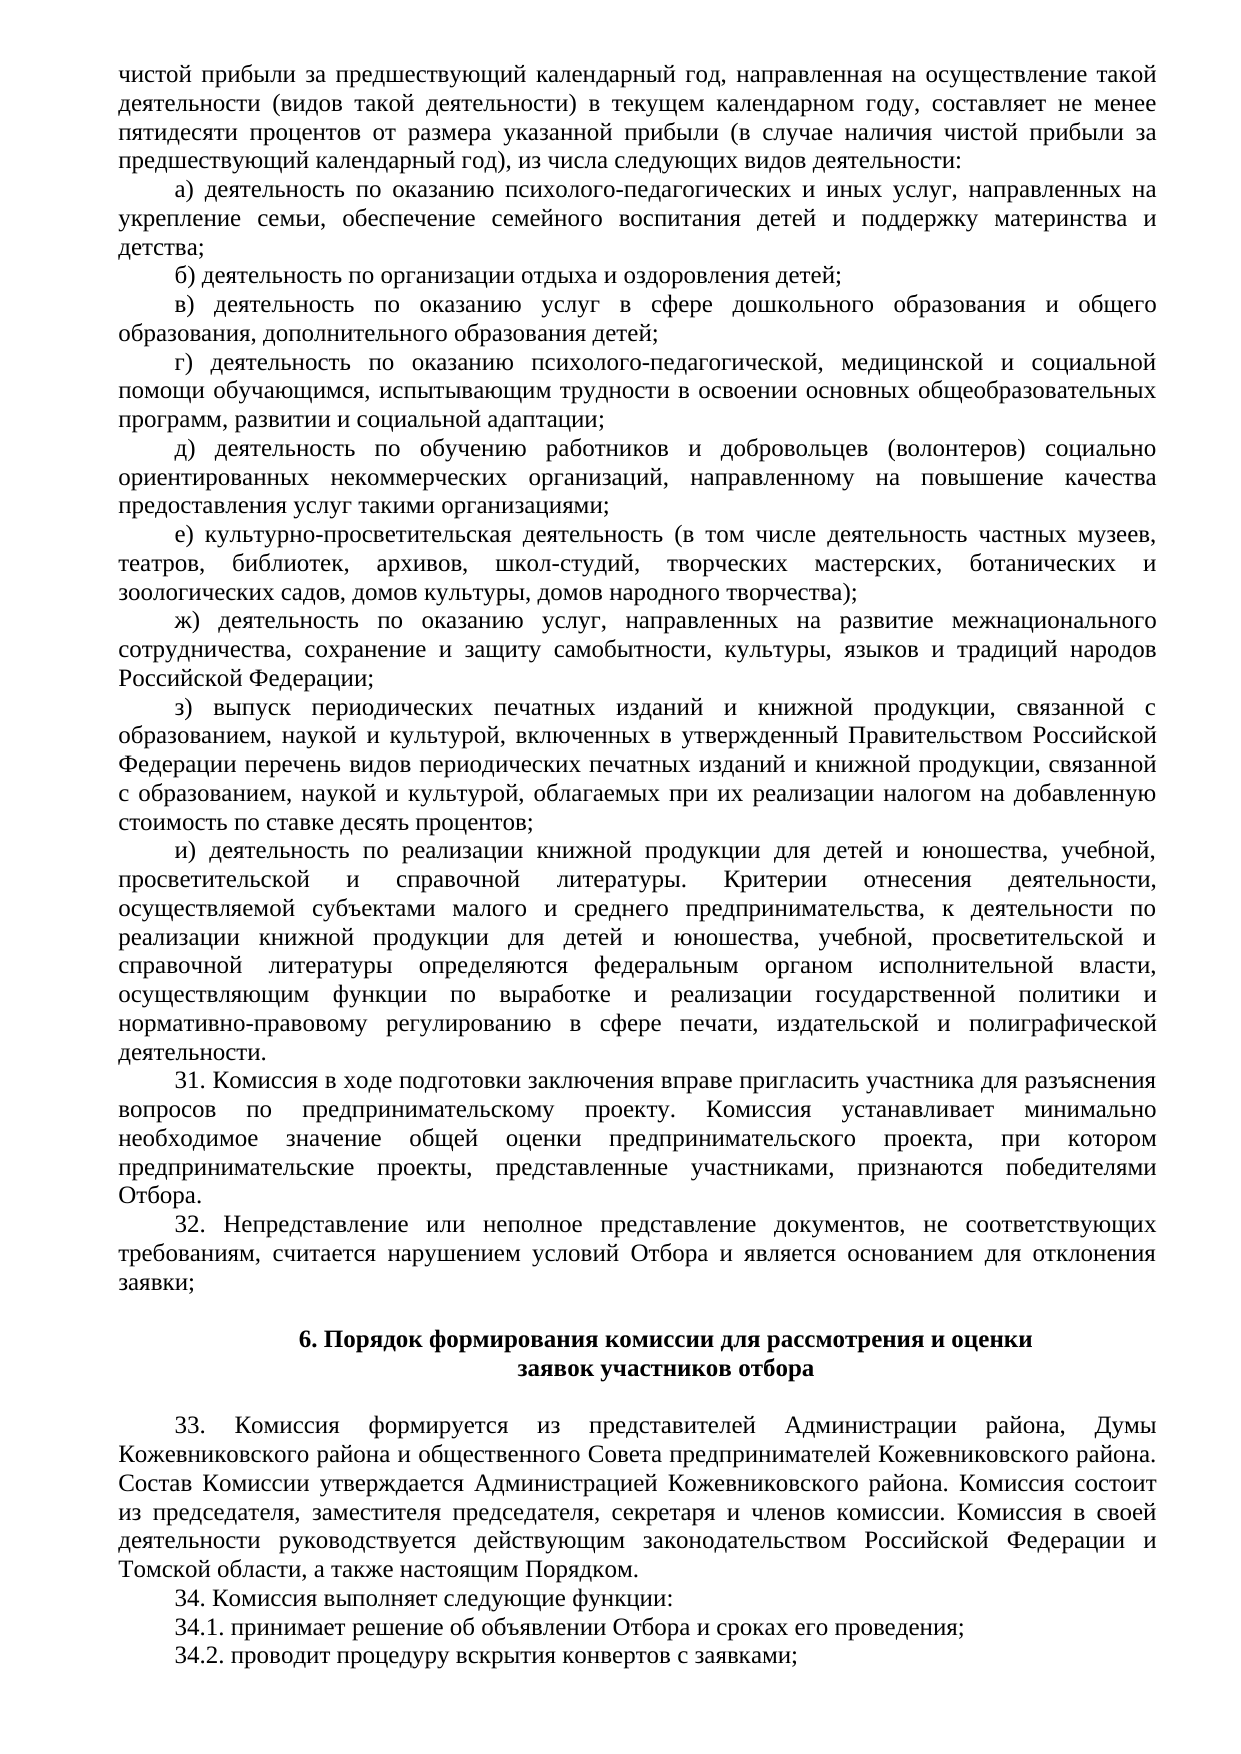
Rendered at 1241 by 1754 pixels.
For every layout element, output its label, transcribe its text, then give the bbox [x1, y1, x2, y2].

text в) деятельность по оказанию услуг в сфере дошкольного образования и общего образования, дополнительного образования детей; [118, 289, 1157, 347]
text заявок участников отбора [118, 1353, 1157, 1382]
text 33. Комиссия формируется из представителей Администрации района, Думы Кожевниковского района и общественного Совета предпринимателей Кожевниковского района. Состав Комиссии утверждается Администрацией Кожевниковского района. Комиссия состоит из председателя, заместителя председателя, секретаря и членов комиссии. Комиссия в своей деятельности руководствуется действующим законодательством Российской Федерации и Томской области, а также настоящим Порядком. [118, 1410, 1157, 1583]
text д) деятельность по обучению работников и добровольцев (волонтеров) социально ориентированных некоммерческих организаций, направленному на повышение качества предоставления услуг такими организациями; [118, 433, 1157, 519]
text е) культурно-просветительская деятельность (в том числе деятельность частных музеев, театров, библиотек, архивов, школ-студий, творческих мастерских, ботанических и зоологических садов, домов культуры, домов народного творчества); [118, 519, 1157, 605]
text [118, 59, 1157, 174]
text 34. Комиссия выполняет следующие функции: [118, 1583, 1157, 1612]
text ж) деятельность по оказанию услуг, направленных на развитие межнационального сотрудничества, сохранение и защиту самобытности, культуры, языков и традиций народов Российской Федерации; [118, 605, 1157, 692]
text а) деятельность по оказанию психолого-педагогических и иных услуг, направленных на укрепление семьи, обеспечение семейного воспитания детей и поддержку материнства и детства; [118, 174, 1157, 260]
text 31. Комиссия в ходе подготовки заключения вправе пригласить участника для разъяснения вопросов по предпринимательскому проекту. Комиссия устанавливает минимально необходимое значение общей оценки предпринимательского проекта, при котором предпринимательские проекты, представленные участниками, признаются победителями Отбора. [118, 1065, 1157, 1209]
text 34.1. принимает решение об объявлении Отбора и сроках его проведения; [118, 1612, 1157, 1640]
text з) выпуск периодических печатных изданий и книжной продукции, связанной с образованием, наукой и культурой, включенных в утвержденный Правительством Российской Федерации перечень видов периодических печатных изданий и книжной продукции, связанной с образованием, наукой и культурой, облагаемых при их реализации налогом на добавленную стоимость по ставке десять процентов; [118, 692, 1157, 835]
text 32. Непредставление или неполное представление документов, не соответствующих требованиям, считается нарушением условий Отбора и является основанием для отклонения заявки; [118, 1209, 1157, 1295]
text 6. Порядок формирования комиссии для рассмотрения и оценки [118, 1324, 1157, 1353]
text г) деятельность по оказанию психолого-педагогической, медицинской и социальной помощи обучающимся, испытывающим трудности в освоении основных общеобразовательных программ, развитии и социальной адаптации; [118, 347, 1157, 433]
text и) деятельность по реализации книжной продукции для детей и юношества, учебной, просветительской и справочной литературы. Критерии отнесения деятельности, осуществляемой субъектами малого и среднего предпринимательства, к деятельности по реализации книжной продукции для детей и юношества, учебной, просветительской и справочной литературы определяются федеральным органом исполнительной власти, осуществляющим функции по выработке и реализации государственной политики и нормативно-правовому регулированию в сфере печати, издательской и полиграфической деятельности. [118, 835, 1157, 1065]
text 34.2. проводит процедуру вскрытия конвертов с заявками; [118, 1640, 1157, 1669]
text б) деятельность по организации отдыха и оздоровления детей; [118, 260, 1157, 289]
